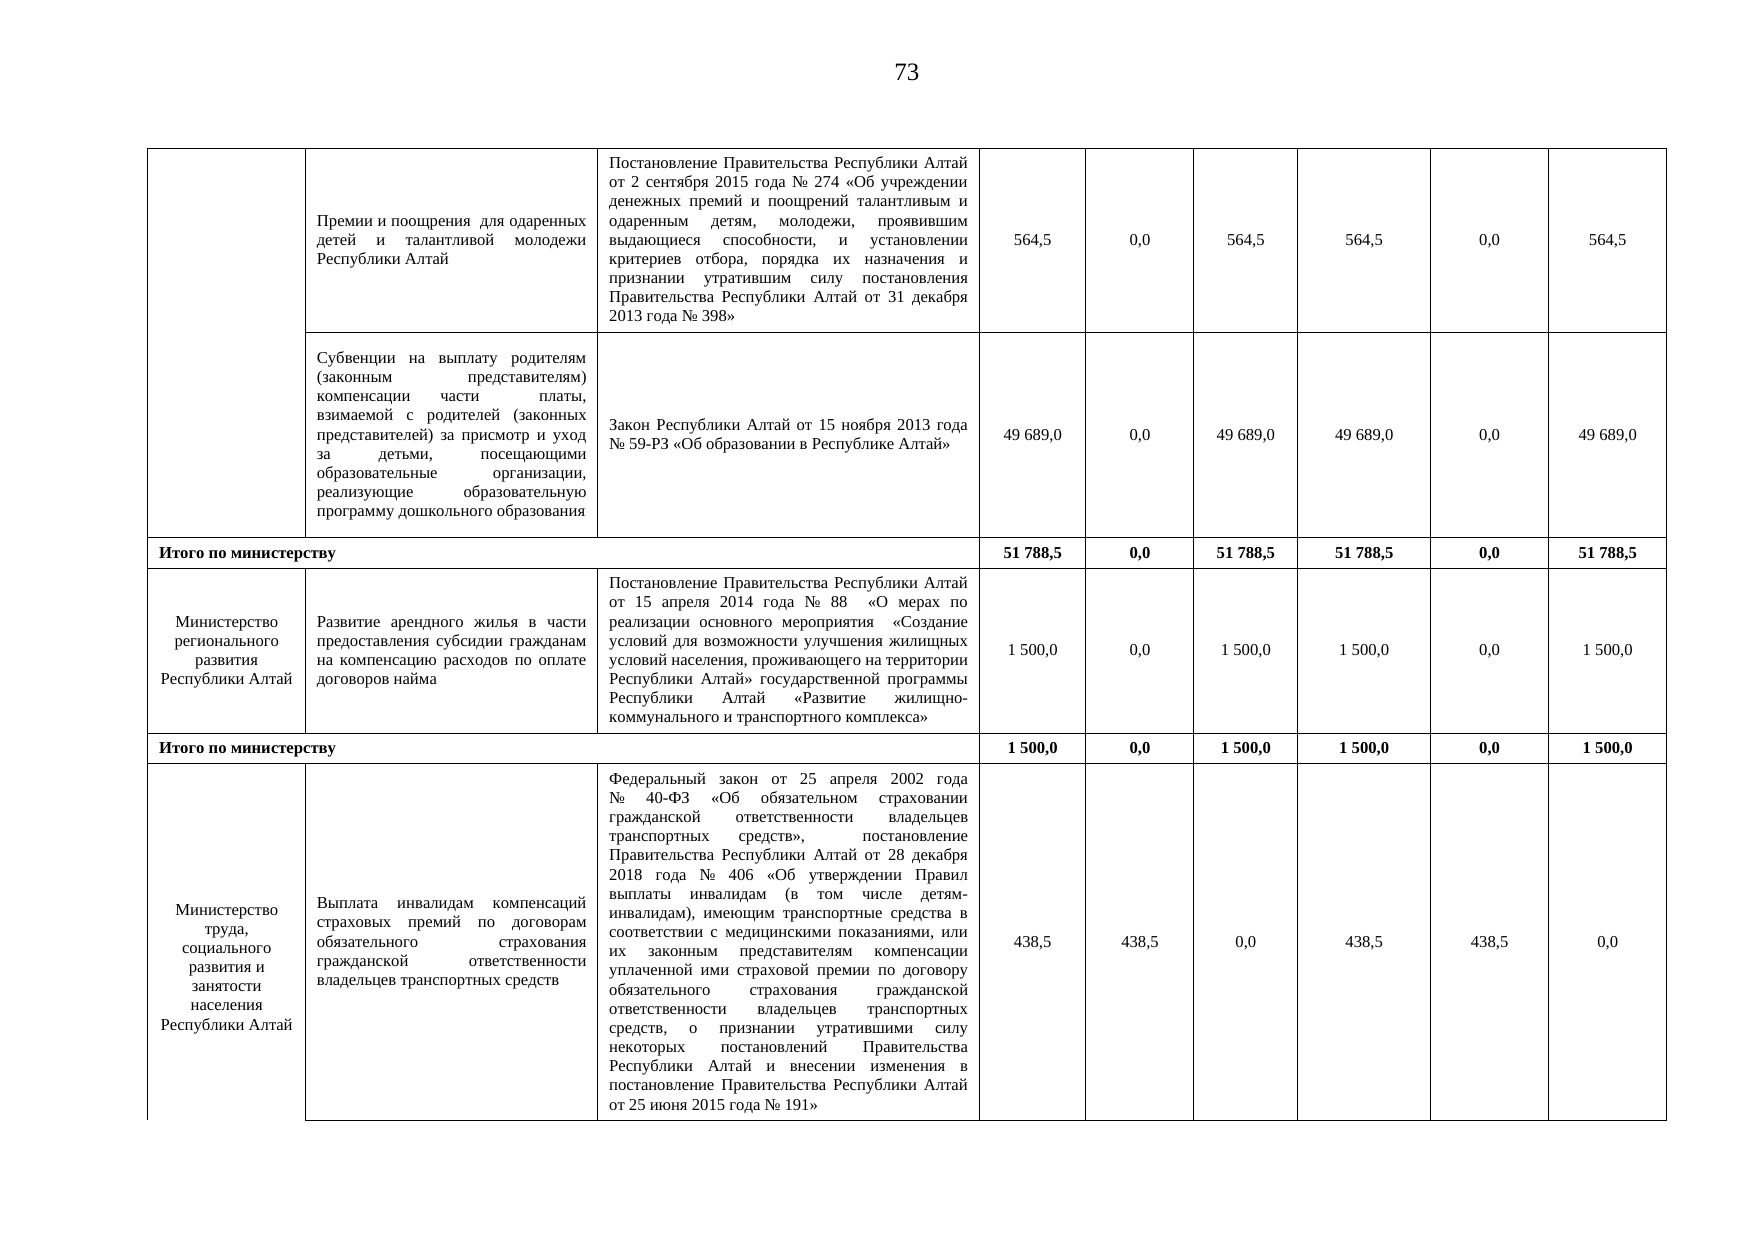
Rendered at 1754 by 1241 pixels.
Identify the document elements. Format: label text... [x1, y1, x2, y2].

table_cell 1 500,0 [1298, 734, 1430, 763]
table_cell 0,0 [1431, 569, 1548, 733]
table_cell 0,0 [1086, 333, 1193, 537]
table_cell Федеральный закон от 25 апреля 2002 года № 40-ФЗ «Об обязательном страховании гражданской ответственности владельцев транспортных средств», постановление Правительства Республики Алтай от 28 декабря 2018 года № 406 «Об утверждении Правил выплаты инвалидам (в том числе детям-инвалидам), имеющим транспортные средства в соответствии с медицинскими показаниями, или их законным представителям компенсации уплаченной ими страховой премии по договору обязательного страхования гражданской ответственности владельцев транспортных средств, о признании утратившими силу некоторых постановлений Правительства Республики Алтай и внесении изменения в постановление Правительства Республики Алтай от 25 июня 2015 года № 191» [598, 764, 979, 1120]
table_cell Итого по министерству [148, 538, 979, 568]
table_cell 49 689,0 [980, 333, 1085, 537]
table_cell Закон Республики Алтай от 15 ноября 2013 года № 59-РЗ «Об образовании в Республике Алтай» [598, 333, 979, 537]
table_cell 51 788,5 [1194, 538, 1297, 568]
table_cell Постановление Правительства Республики Алтай от 15 апреля 2014 года № 88 «О мерах по реализации основного мероприятия «Создание условий для возможности улучшения жилищных условий населения, проживающего на территории Республики Алтай» государственной программы Республики Алтай «Развитие жилищно-коммунального и транспортного комплекса» [598, 569, 979, 733]
table_cell Премии и поощрения для одаренных детей и талантливой молодежи Республики Алтай [306, 149, 597, 332]
table_cell 0,0 [1549, 764, 1666, 1120]
table_cell 51 788,5 [980, 538, 1085, 568]
table_cell 1 500,0 [980, 569, 1085, 733]
table_cell 1 500,0 [1298, 569, 1430, 733]
table_cell [148, 149, 305, 537]
table_cell 0,0 [1194, 764, 1297, 1120]
table_cell Постановление Правительства Республики Алтай от 2 сентября 2015 года № 274 «Об учреждении денежных премий и поощрений талантливым и одаренным детям, молодежи, проявившим выдающиеся способности, и установлении критериев отбора, порядка их назначения и признании утратившим силу постановления Правительства Республики Алтай от 31 декабря 2013 года № 398» [598, 149, 979, 332]
table_cell 564,5 [1549, 149, 1666, 332]
table_cell Развитие арендного жилья в части предоставления субсидии гражданам на компенсацию расходов по оплате договоров найма [306, 569, 597, 733]
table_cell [148, 764, 305, 1120]
table_cell 438,5 [1431, 764, 1548, 1120]
table_cell 0,0 [1431, 149, 1548, 332]
table_cell 0,0 [1431, 734, 1548, 763]
table_cell 49 689,0 [1549, 333, 1666, 537]
table_cell Министерство регионального развития Республики Алтай [148, 569, 305, 733]
table_cell Выплата инвалидам компенсаций страховых премий по договорам обязательного страхования гражданской ответственности владельцев транспортных средств [306, 764, 597, 1120]
table_cell 564,5 [1298, 149, 1430, 332]
table_cell 1 500,0 [1194, 734, 1297, 763]
table_cell 49 689,0 [1194, 333, 1297, 537]
table_cell 0,0 [1086, 538, 1193, 568]
table_cell 1 500,0 [980, 734, 1085, 763]
table_cell 438,5 [1298, 764, 1430, 1120]
table_cell 0,0 [1086, 734, 1193, 763]
table_cell 51 788,5 [1549, 538, 1666, 568]
table_cell 1 500,0 [1549, 734, 1666, 763]
table_cell 564,5 [1194, 149, 1297, 332]
table_cell Итого по министерству [148, 734, 979, 763]
table_cell 0,0 [1431, 538, 1548, 568]
table_cell 0,0 [1086, 569, 1193, 733]
table_cell 1 500,0 [1549, 569, 1666, 733]
table_cell 1 500,0 [1194, 569, 1297, 733]
table_cell Субвенции на выплату родителям (законным представителям) компенсации части платы, взимаемой с родителей (законных представителей) за присмотр и уход за детьми, посещающими образовательные организации, реализующие образовательную программу дошкольного образования [306, 333, 597, 537]
table_cell 0,0 [1431, 333, 1548, 537]
table_cell 438,5 [980, 764, 1085, 1120]
table_cell 49 689,0 [1298, 333, 1430, 537]
table_cell 438,5 [1086, 764, 1193, 1120]
table_cell 0,0 [1086, 149, 1193, 332]
table_cell 51 788,5 [1298, 538, 1430, 568]
table_cell 564,5 [980, 149, 1085, 332]
